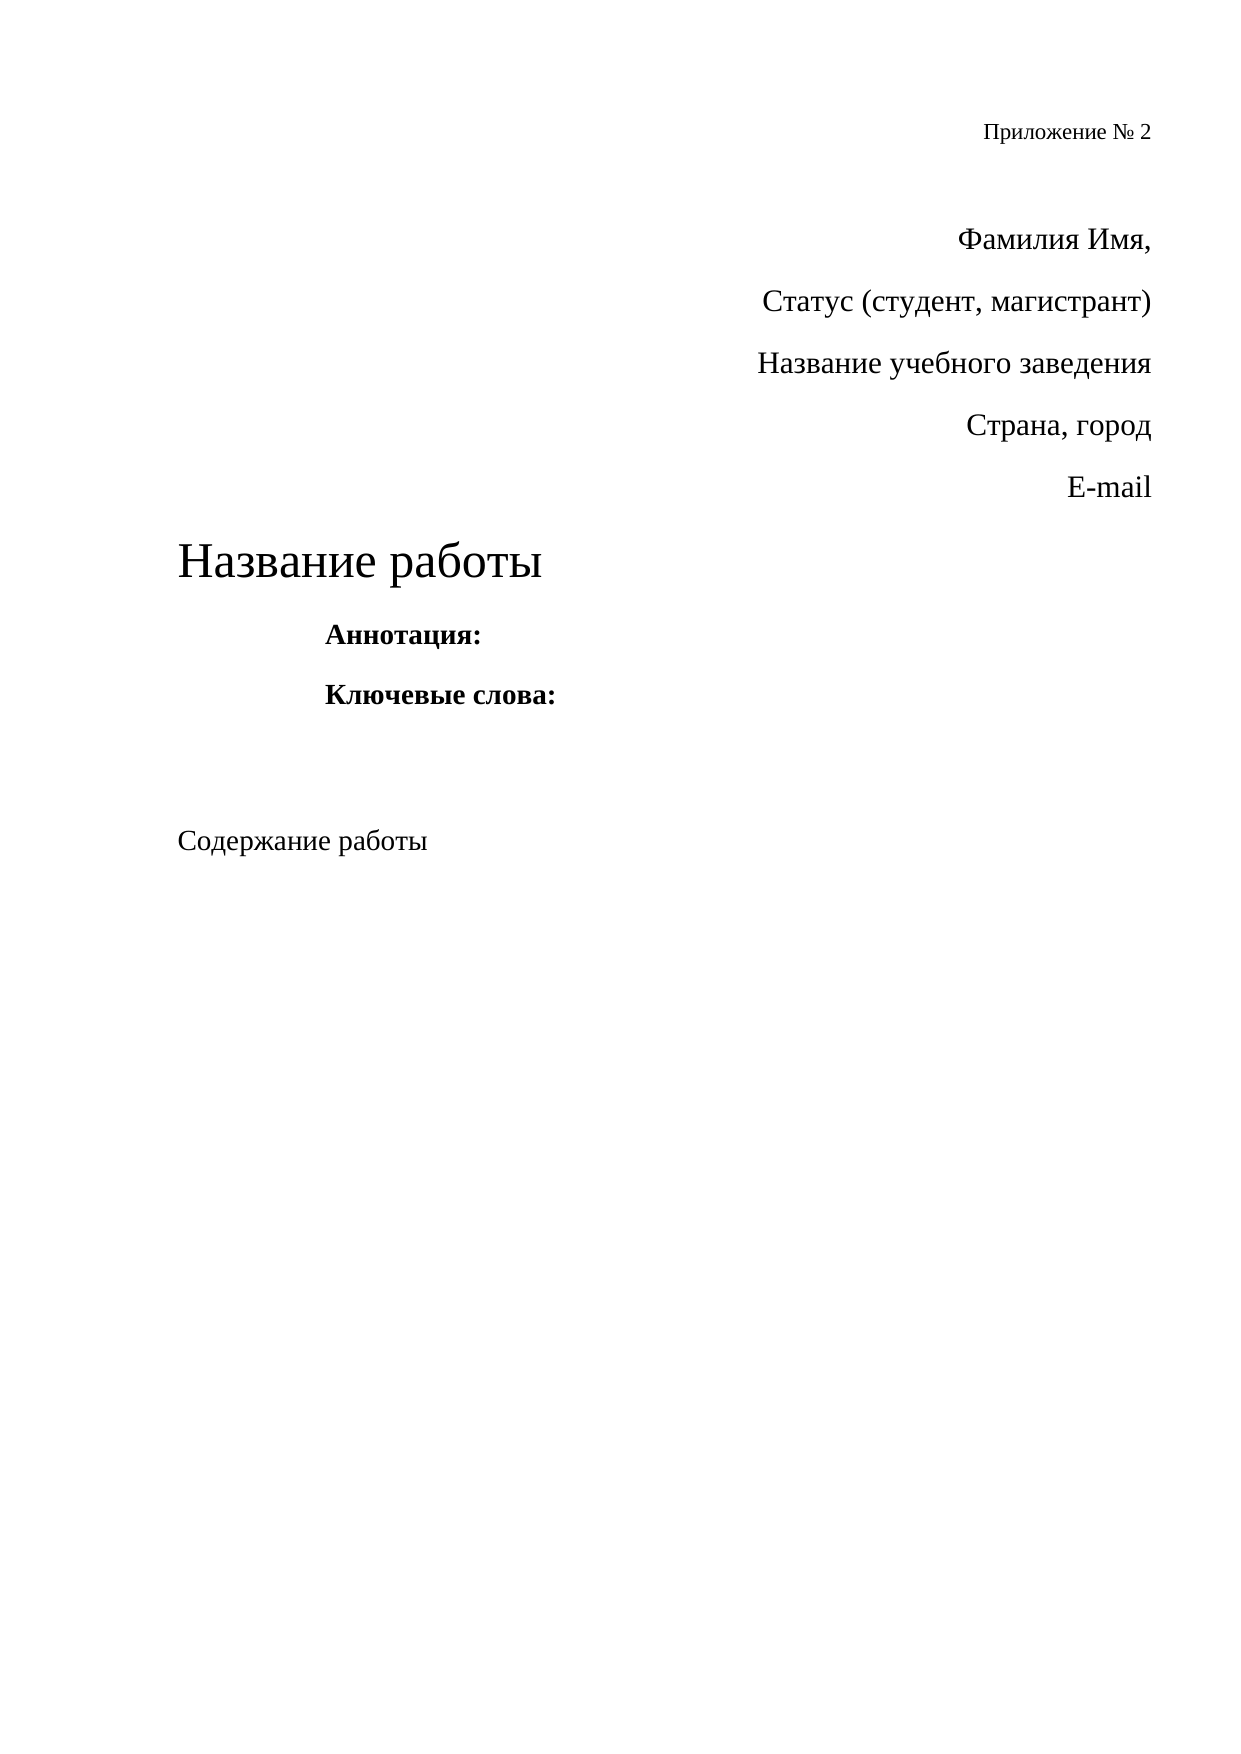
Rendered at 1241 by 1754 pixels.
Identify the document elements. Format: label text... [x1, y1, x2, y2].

text Статус (студент, магистрант) [177, 282, 1152, 318]
text Ключевые слова: [325, 677, 1152, 710]
text Фамилия Имя, [177, 220, 1152, 256]
text Страна, город [177, 406, 1152, 442]
text Приложение № 2 [177, 118, 1152, 144]
text Аннотация: [325, 617, 1152, 651]
text Название работы [177, 531, 1152, 588]
text E-mail [177, 468, 1152, 504]
text Название учебного заведения [177, 344, 1152, 380]
text Содержание работы [177, 823, 1152, 857]
